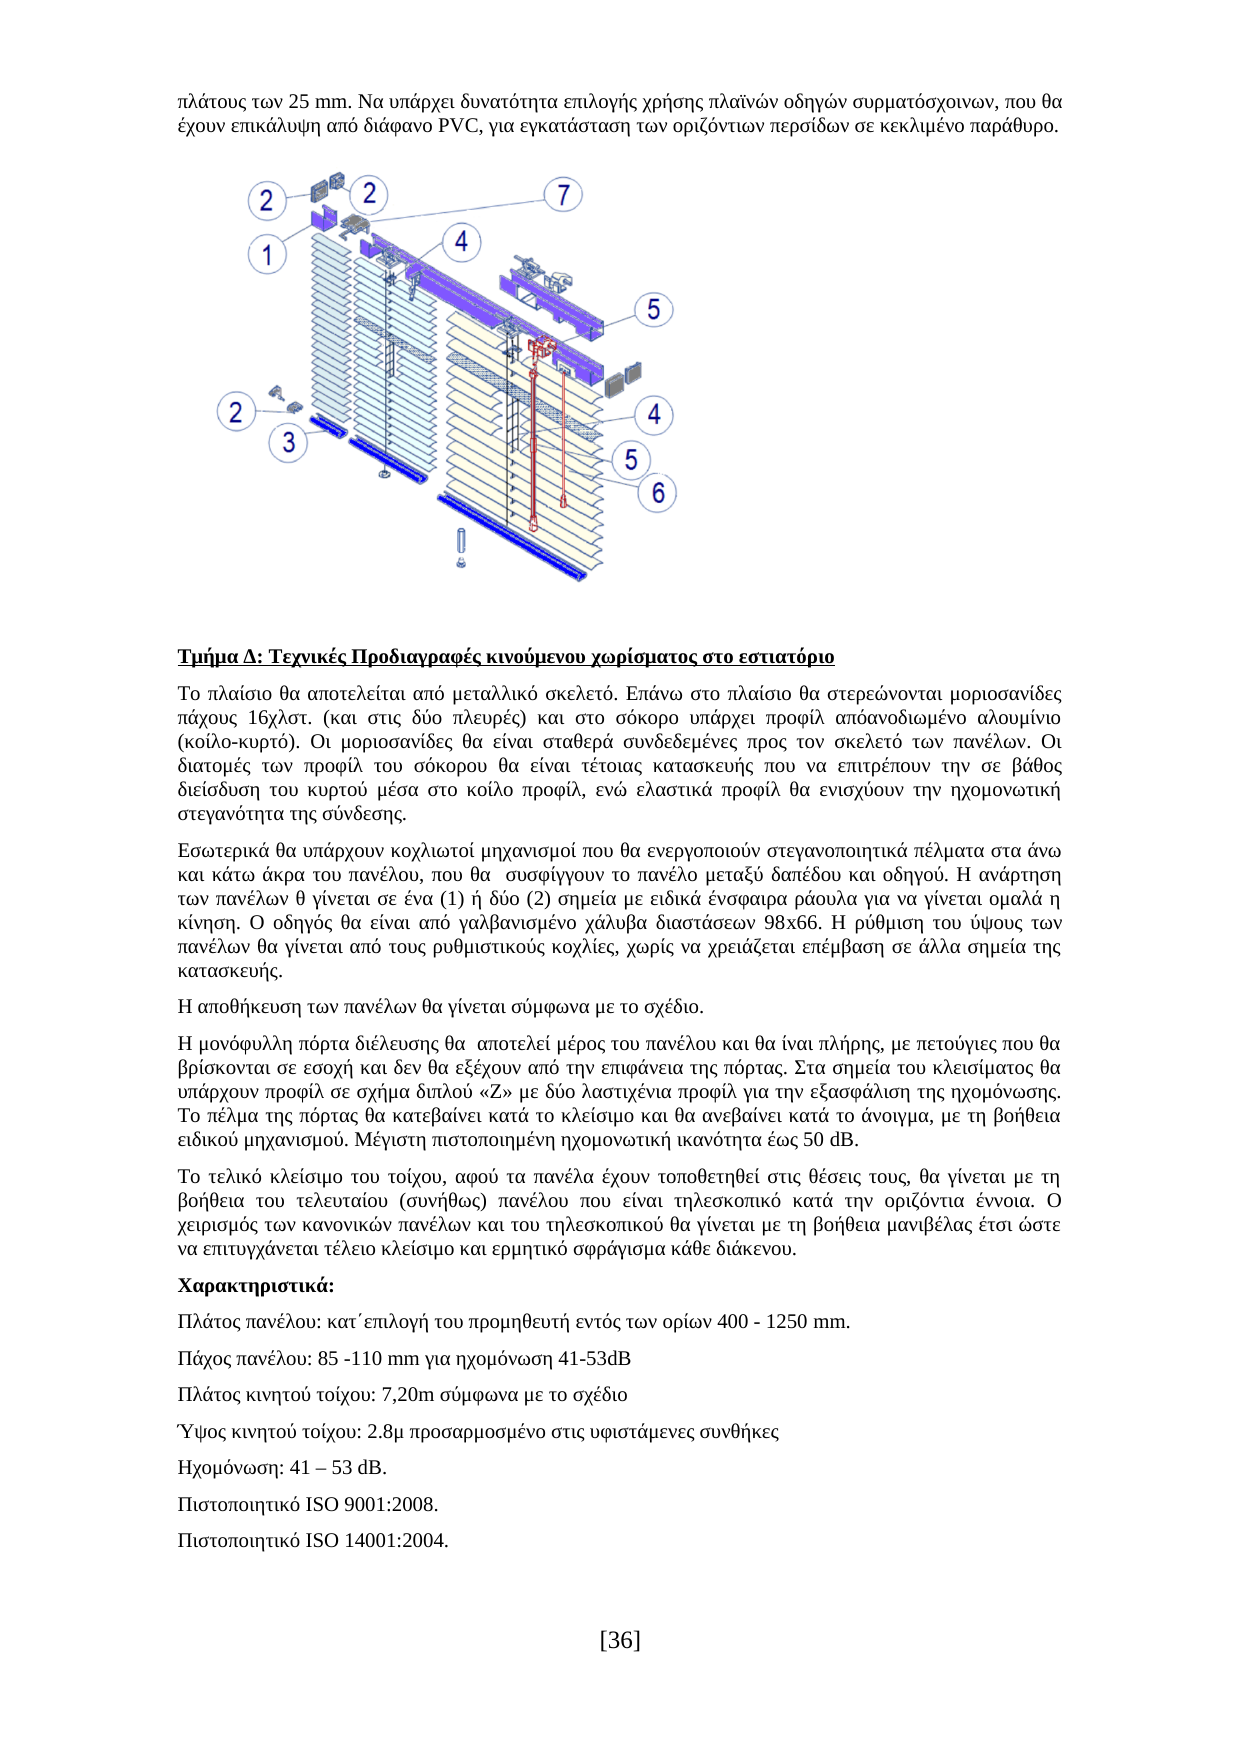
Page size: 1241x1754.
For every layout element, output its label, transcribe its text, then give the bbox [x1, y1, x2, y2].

text Πλάτος κινητού τοίχου: 7,20m σύμφωνα με το σχέδιο [177, 1382, 1063, 1406]
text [177, 89, 1063, 137]
text Χαρακτηριστικά: [177, 1272, 1063, 1297]
text Το τελικό κλείσιμο του τοίχου, αφού τα πανέλα έχουν τοποθετηθεί στις θέσεις τους, θα γίνεται με τη βοήθεια του τελευταίου (συνήθως) πανέλου που είναι τηλεσκοπικό κατά την οριζόντια έννοια. Ο χειρισμός των κανονικών πανέλων και του τηλεσκοπικού θα γίνεται με τη βοήθεια μανιβέλας έτσι ώστε να επιτυγχάνεται τέλειο κλείσιμο και ερμητικό σφράγισμα κάθε διάκενου. [177, 1164, 1063, 1260]
text Εσωτερικά θα υπάρχουν κοχλιωτοί μηχανισμοί που θα ενεργοποιούν στεγανοποιητικά πέλματα στα άνω και κάτω άκρα του πανέλου, που θα συσφίγγουν το πανέλο μεταξύ δαπέδου και οδηγού. Η ανάρτηση των πανέλων θ γίνεται σε ένα (1) ή δύο (2) σημεία με ειδικά ένσφαιρα ράουλα για να γίνεται ομαλά η κίνηση. Ο οδηγός θα είναι από γαλβανισμένο χάλυβα διαστάσεων 98x66. Η ρύθμιση του ύψους των πανέλων θα γίνεται από τους ρυθμιστικούς κοχλίες, χωρίς να χρειάζεται επέμβαση σε άλλα σημεία της κατασκευής. [177, 837, 1063, 982]
text Ηχομόνωση: 41 – 53 dB. [177, 1455, 1063, 1479]
text Το πλαίσιο θα αποτελείται από μεταλλικό σκελετό. Επάνω στο πλαίσιο θα στερεώνονται μοριοσανίδες πάχους 16χλστ. (και στις δύο πλευρές) και στο σόκορο υπάρχει προφίλ απόανοδιωμένο αλουμίνιο (κοίλο-κυρτό). Οι μοριοσανίδες θα είναι σταθερά συνδεδεμένες προς τον σκελετό των πανέλων. Οι διατομές των προφίλ του σόκορου θα είναι τέτοιας κατασκευής που να επιτρέπουν την σε βάθος διείσδυση του κυρτού μέσα στο κοίλο προφίλ, ενώ ελαστικά προφίλ θα ενισχύουν την ηχομονωτική στεγανότητα της σύνδεσης. [177, 681, 1063, 825]
text Πιστοποιητικό ISO 14001:2004. [177, 1528, 1063, 1552]
text Πιστοποιητικό ISO 9001:2008. [177, 1492, 1063, 1516]
text Τμήμα Δ: Τεχνικές Προδιαγραφές κινούμενου χωρίσματος στο εστιατόριο [177, 644, 1063, 668]
text Ύψος κινητού τοίχου: 2.8μ προσαρμοσμένο στις υφιστάμενες συνθήκες [177, 1419, 1063, 1443]
text Η μονόφυλλη πόρτα διέλευσης θα αποτελεί μέρος του πανέλου και θα ίναι πλήρης, με πετούγιες που θα βρίσκονται σε εσοχή και δεν θα εξέχουν από την επιφάνεια της πόρτας. Στα σημεία του κλεισίματος θα υπάρχουν προφίλ σε σχήμα διπλού «Ζ» με δύο λαστιχένια προφίλ για την εξασφάλιση της ηχομόνωσης. Το πέλμα της πόρτας θα κατεβαίνει κατά το κλείσιμο και θα ανεβαίνει κατά το άνοιγμα, με τη βοήθεια ειδικού μηχανισμού. Μέγιστη πιστοποιημένη ηχομονωτική ικανότητα έως 50 dB. [177, 1031, 1063, 1151]
text Πλάτος πανέλου: κατ΄επιλογή του προμηθευτή εντός των ορίων 400 - 1250 mm. [177, 1309, 1063, 1333]
picture [177, 149, 741, 595]
text Πάχος πανέλου: 85 -110 mm για ηχομόνωση 41-53dB [177, 1346, 1063, 1370]
text Η αποθήκευση των πανέλων θα γίνεται σύμφωνα με το σχέδιο. [177, 994, 1063, 1018]
